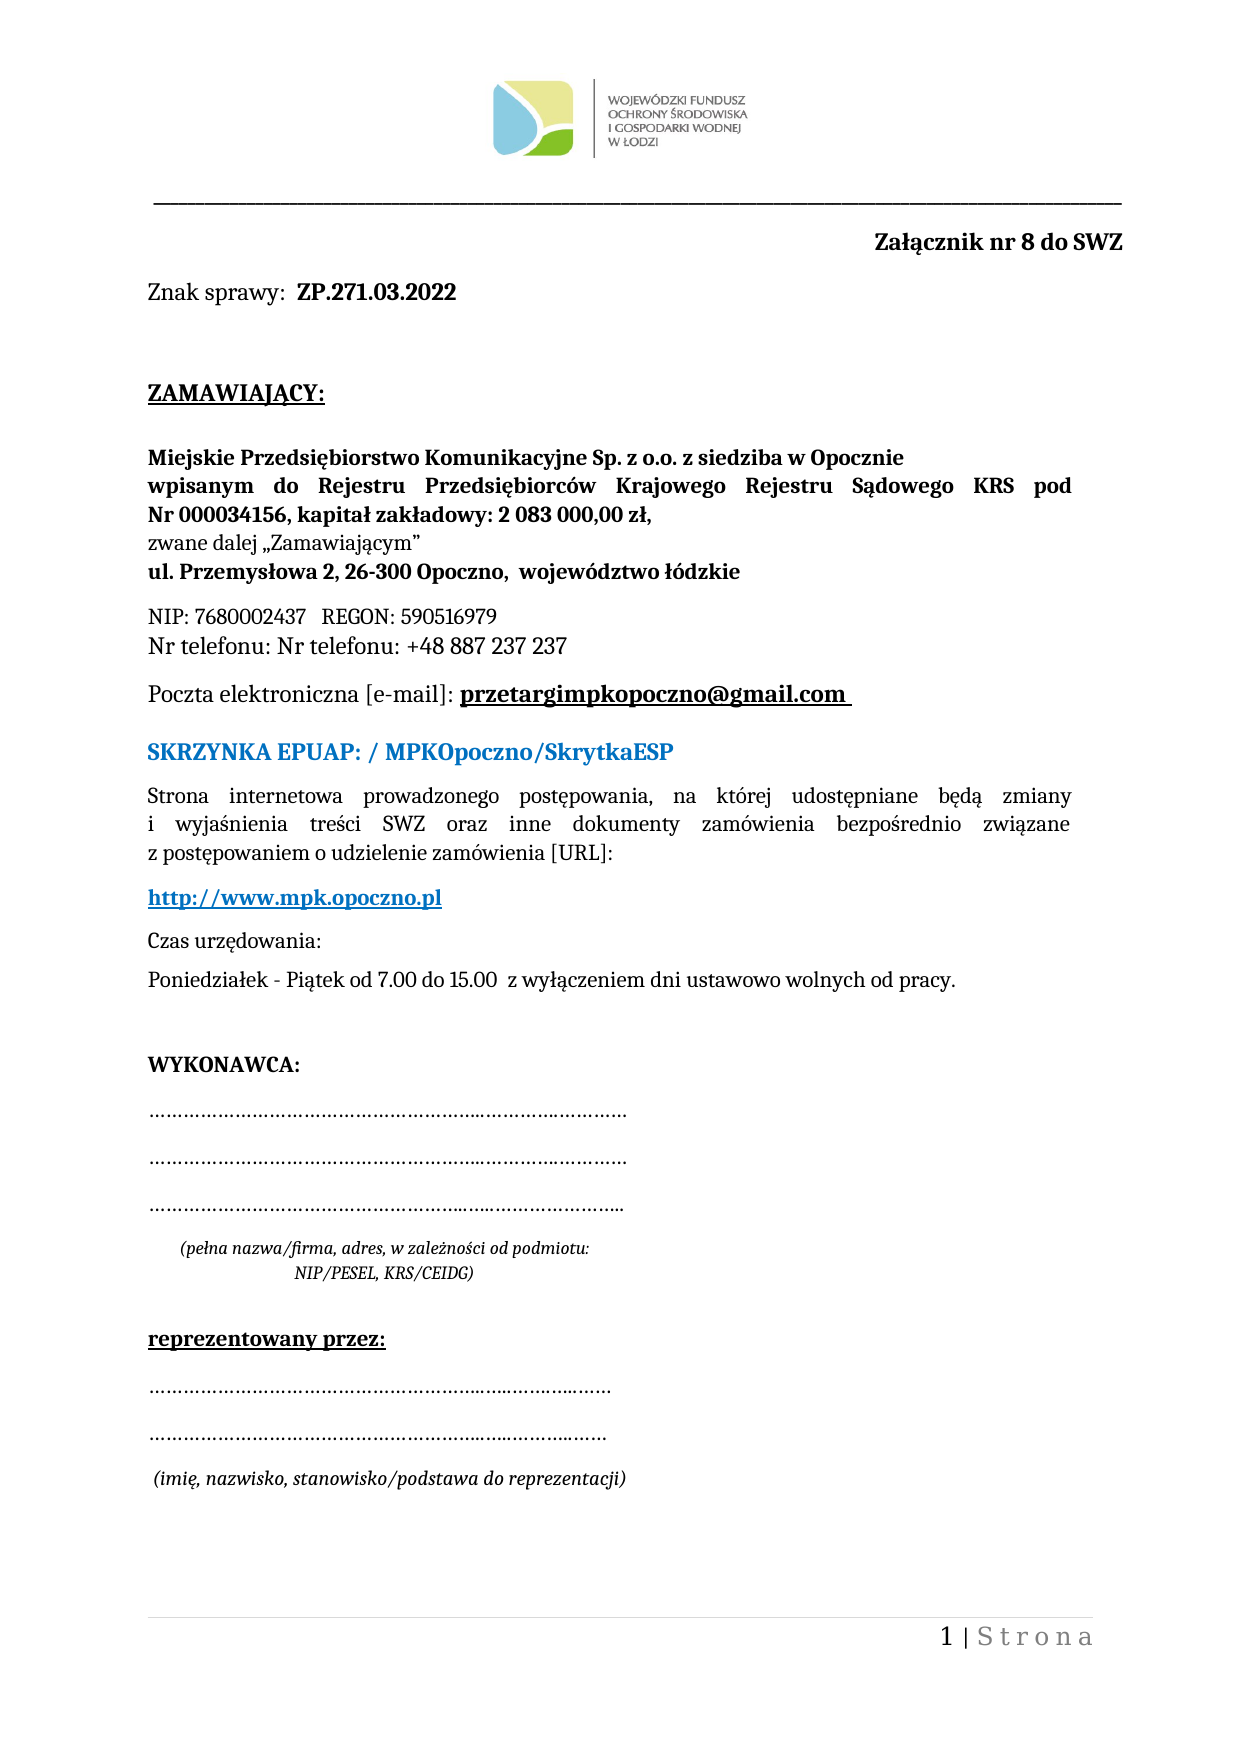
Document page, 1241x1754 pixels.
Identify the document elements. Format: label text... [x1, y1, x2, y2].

text Znak sprawy: ZP.271.03.2022 [148, 278, 1092, 307]
text …………………………………………………..…..………..…… [148, 1420, 651, 1446]
text Miejskie Przedsiębiorstwo Komunikacyjne Sp. z o.o. z siedziba w Opocznie [148, 445, 1093, 471]
text (imię, nazwisko, stanowisko/podstawa do reprezentacji) [148, 1467, 1093, 1491]
text zwane dalej „Zamawiającym” [148, 530, 1093, 557]
text reprezentowany przez: [148, 1326, 1093, 1352]
text Strona internetowa prowadzonego postępowania, na której udostępniane będą zmiany i wyjaśnienia treści SWZ oraz inne dokumenty zamówienia bezpośrednio związane z postępowaniem o udzielenie zamówienia [URL]: [148, 783, 1092, 866]
text __________________________________________________________________________________________________________________ [148, 181, 1123, 208]
text …………………………………………………..………….………… [148, 1144, 651, 1170]
text ul. Przemysłowa 2, 26-300 Opoczno, województwo łódzkie [148, 559, 1092, 585]
text Załącznik nr 8 do SWZ [148, 228, 1123, 257]
text …………………………………………………..………….………… [148, 1097, 651, 1123]
text …………………………………………………..…..…….…..…… [148, 1373, 651, 1399]
text ZAMAWIAJĄCY: [148, 379, 1093, 408]
text NIP: 7680002437 REGON: 590516979 [148, 604, 1092, 630]
text (pełna nazwa/firma, adres, w zależności od podmiotu: NIP/PESEL, KRS/CEIDG) [148, 1238, 621, 1284]
text ………………………………………………..…..………………….. [148, 1191, 651, 1217]
text Czas urzędowania: [148, 928, 1092, 954]
text wpisanym do Rejestru Przedsiębiorców Krajowego Rejestru Sądowego KRS pod Nr 000034156, kapitał zakładowy: 2 083 000,00 zł, [148, 473, 1093, 528]
text Nr telefonu: Nr telefonu: +48 887 237 237 [148, 632, 1092, 661]
text Poczta elektroniczna [e-mail]: przetargimpkopoczno@gmail.com [148, 680, 1093, 709]
text WYKONAWCA: [148, 1052, 1092, 1078]
picture [485, 73, 755, 163]
text http://www.mpk.opoczno.pl [148, 885, 1092, 911]
text SKRZYNKA EPUAP: / MPKOpoczno/SkrytkaESP [148, 737, 1092, 766]
text Poniedziałek - Piątek od 7.00 do 15.00 z wyłączeniem dni ustawowo wolnych od pracy. [148, 967, 1092, 994]
